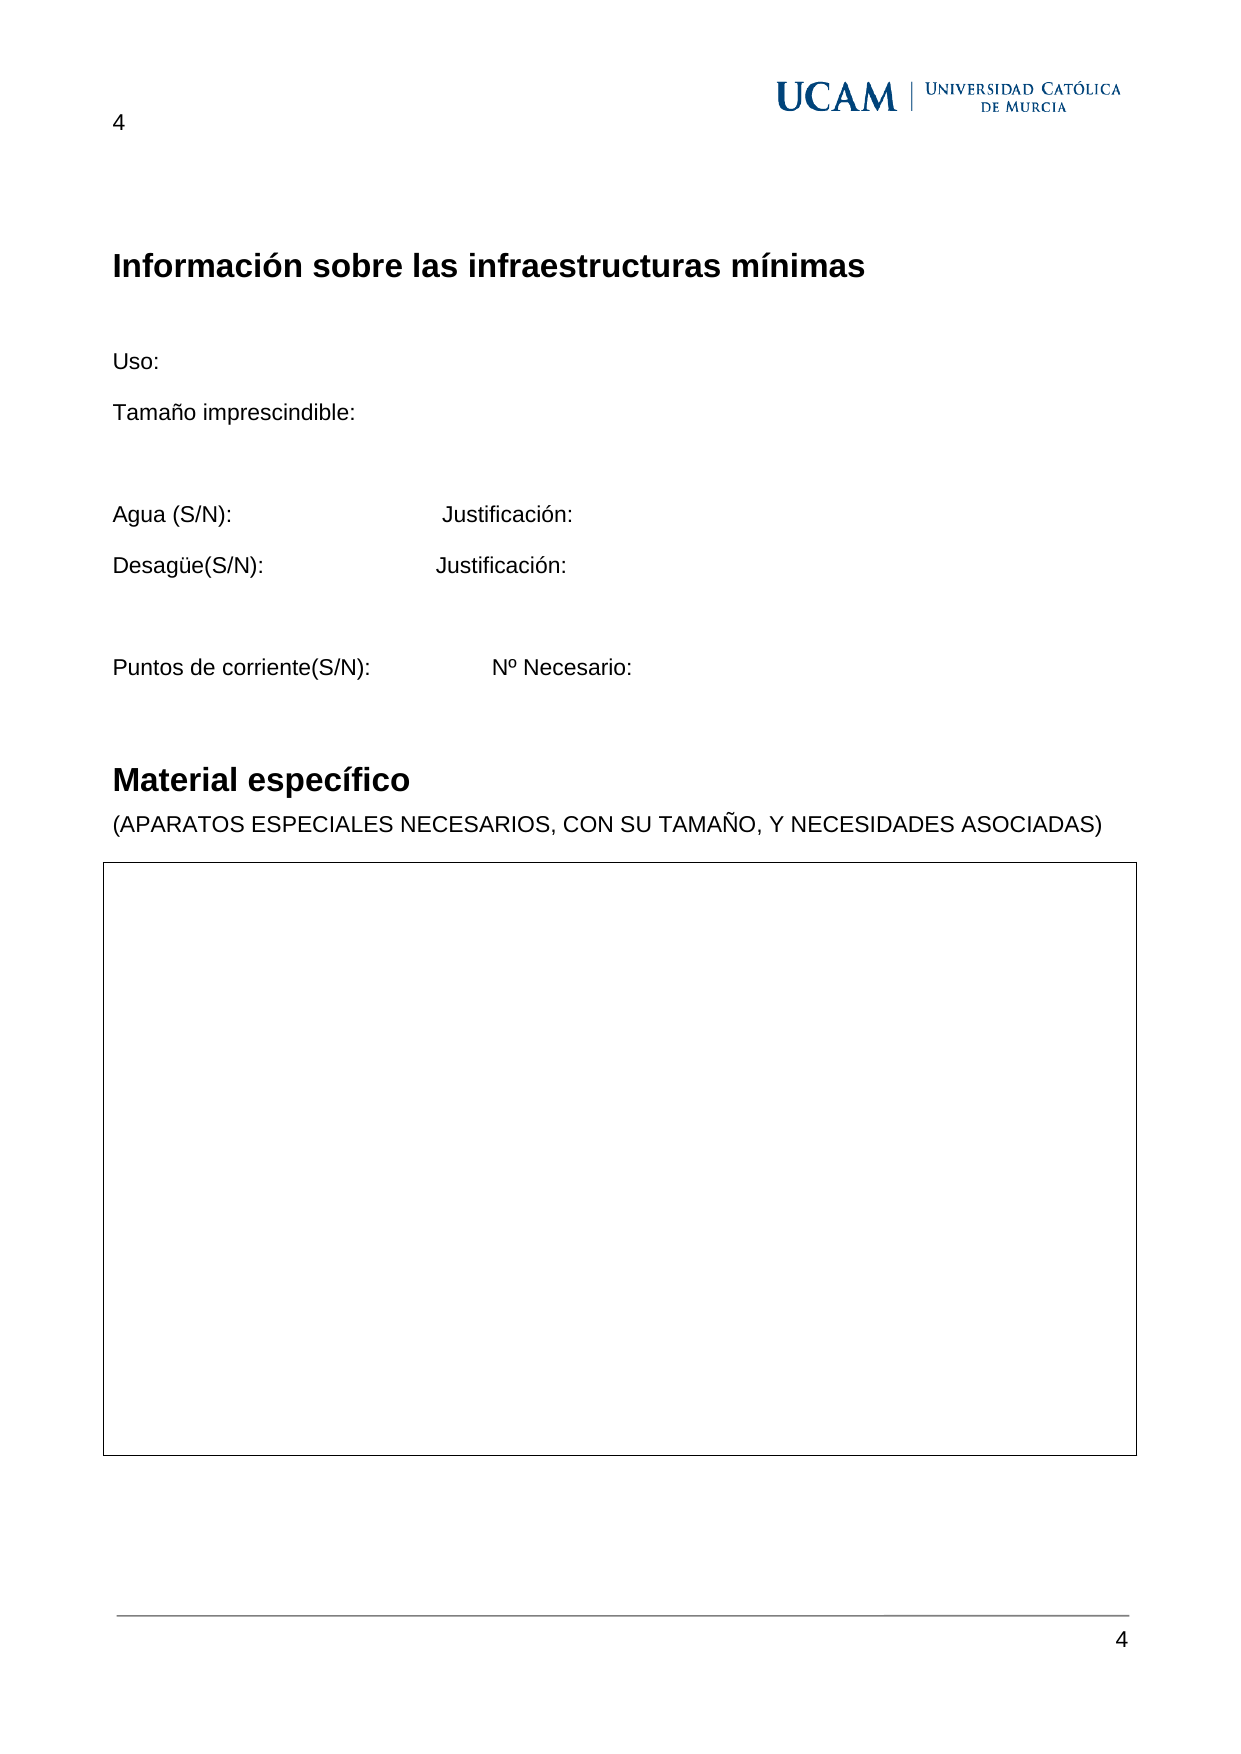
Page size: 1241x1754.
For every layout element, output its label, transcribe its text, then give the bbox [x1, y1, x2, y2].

text Puntos de corriente(S/N): Nº Necesario: [112, 654, 1128, 680]
text Uso: [112, 348, 1128, 374]
text Tamaño imprescindible: [112, 399, 1128, 425]
text Desagüe(S/N): Justificación: [112, 552, 1128, 578]
text (APARATOS ESPECIALES NECESARIOS, CON SU TAMAÑO, Y NECESIDADES ASOCIADAS) [112, 811, 1128, 837]
text Agua (S/N): Justificación: [112, 501, 1128, 527]
subtitle Material específico [112, 760, 1128, 799]
subtitle Información sobre las infraestructuras mínimas [112, 246, 1128, 285]
picture [776, 81, 1121, 112]
